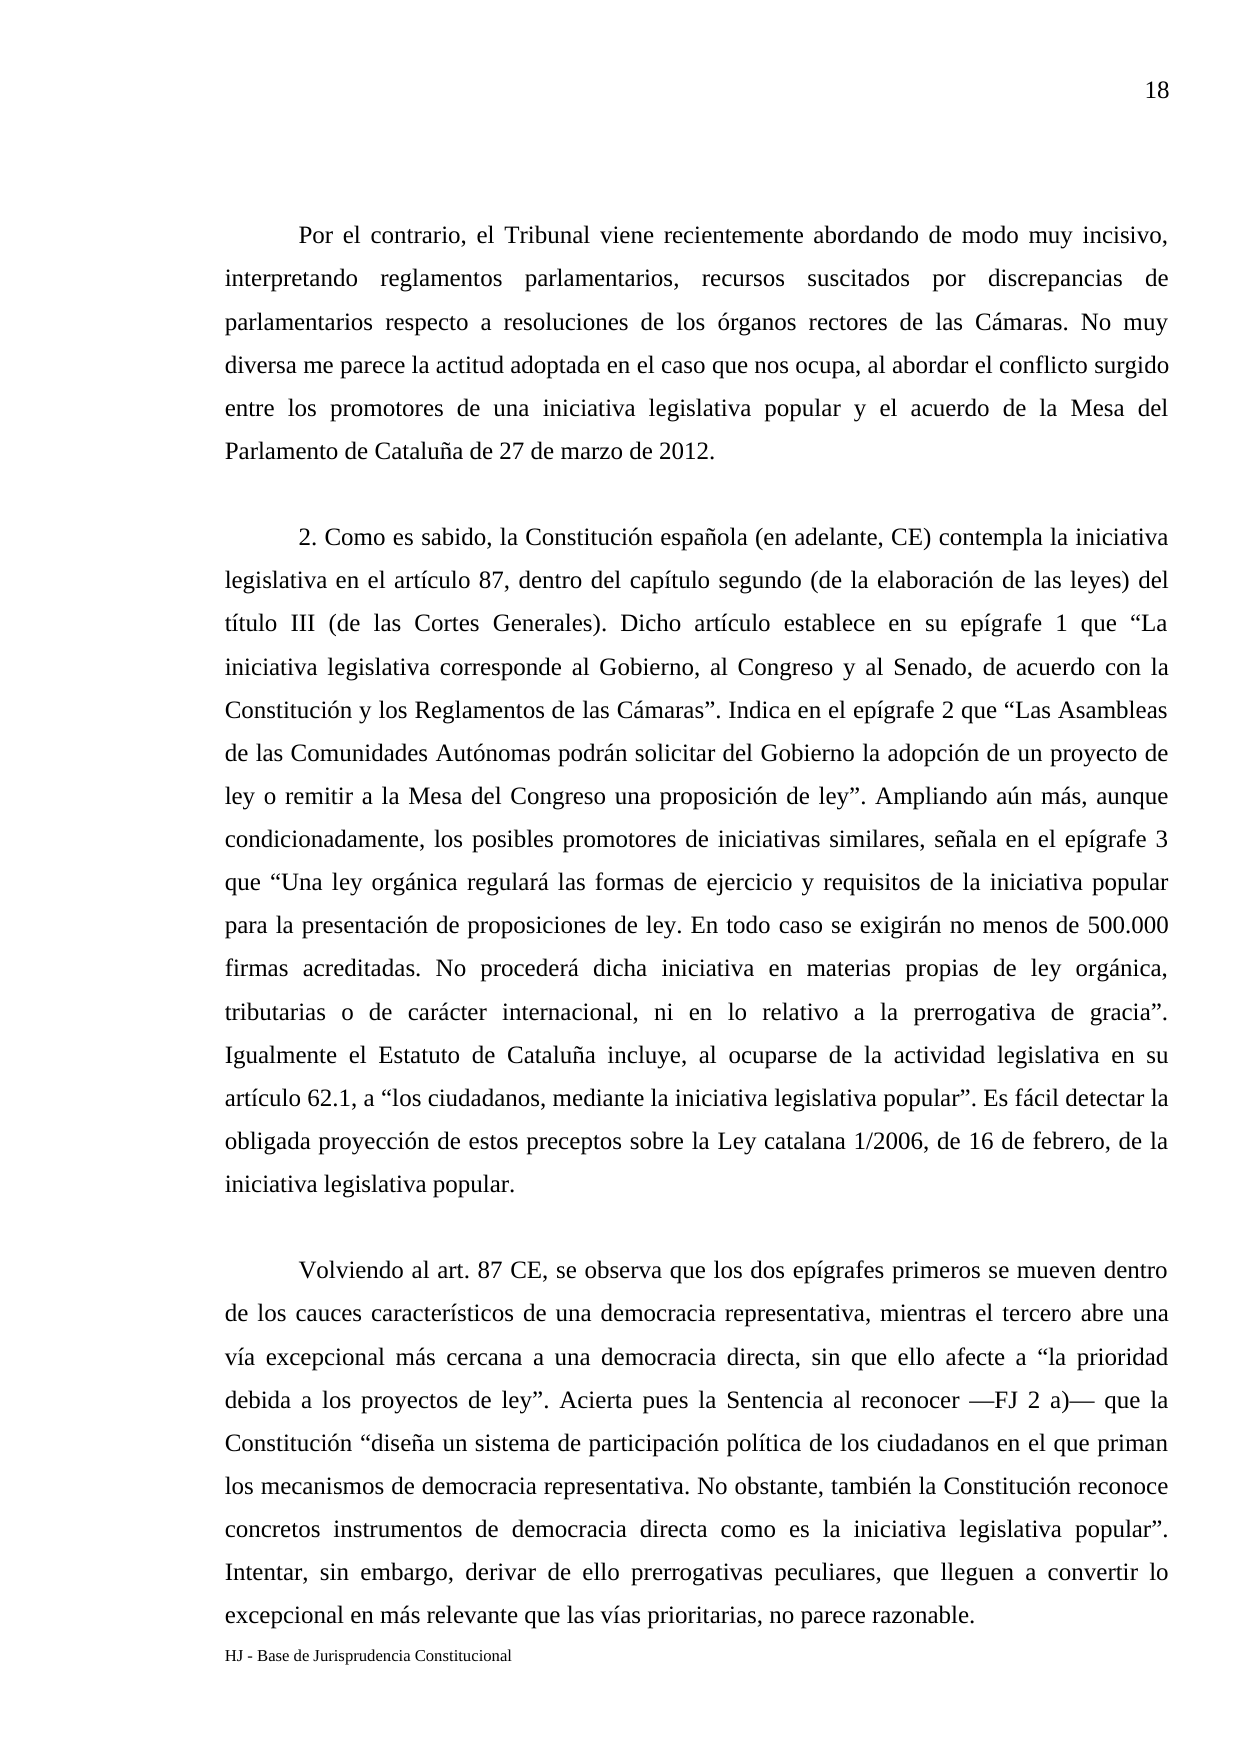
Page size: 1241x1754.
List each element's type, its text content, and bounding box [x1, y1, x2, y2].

text Volviendo al art. 87 CE, se observa que los dos epígrafes primeros se mueven dentro de los cauces característicos de una democracia representativa, mientras el tercero abre una vía excepcional más cercana a una democracia directa, sin que ello afecte a “la prioridad debida a los proyectos de ley”. Acierta pues la Sentencia al reconocer —FJ 2 a)— que la Constitución “diseña un sistema de participación política de los ciudadanos en el que priman los mecanismos de democracia representativa. No obstante, también la Constitución reconoce concretos instrumentos de democracia directa como es la iniciativa legislativa popular”. Intentar, sin embargo, derivar de ello prerrogativas peculiares, que lleguen a convertir lo excepcional en más relevante que las vías prioritarias, no parece razonable. [224, 1255, 1169, 1629]
text 2. Como es sabido, la Constitución española (en adelante, CE) contempla la iniciativa legislativa en el artículo 87, dentro del capítulo segundo (de la elaboración de las leyes) del título III (de las Cortes Generales). Dicho artículo establece en su epígrafe 1 que “La iniciativa legislativa corresponde al Gobierno, al Congreso y al Senado, de acuerdo con la Constitución y los Reglamentos de las Cámaras”. Indica en el epígrafe 2 que “Las Asambleas de las Comunidades Autónomas podrán solicitar del Gobierno la adopción de un proyecto de ley o remitir a la Mesa del Congreso una proposición de ley”. Ampliando aún más, aunque condicionadamente, los posibles promotores de iniciativas similares, señala en el epígrafe 3 que “Una ley orgánica regulará las formas de ejercicio y requisitos de la iniciativa popular para la presentación de proposiciones de ley. En todo caso se exigirán no menos de 500.000 firmas acreditadas. No procederá dicha iniciativa en materias propias de ley orgánica, tributarias o de carácter internacional, ni en lo relativo a la prerrogativa de gracia”. Igualmente el Estatuto de Cataluña incluye, al ocuparse de la actividad legislativa en su artículo 62.1, a “los ciudadanos, mediante la iniciativa legislativa popular”. Es fácil detectar la obligada proyección de estos preceptos sobre la Ley catalana 1/2006, de 16 de febrero, de la iniciativa legislativa popular. [224, 522, 1169, 1198]
text Por el contrario, el Tribunal viene recientemente abordando de modo muy incisivo, interpretando reglamentos parlamentarios, recursos suscitados por discrepancias de parlamentarios respecto a resoluciones de los órganos rectores de las Cámaras. No muy diversa me parece la actitud adoptada en el caso que nos ocupa, al abordar el conflicto surgido entre los promotores de una iniciativa legislativa popular y el acuerdo de la Mesa del Parlamento de Cataluña de 27 de marzo de 2012. [224, 220, 1169, 465]
